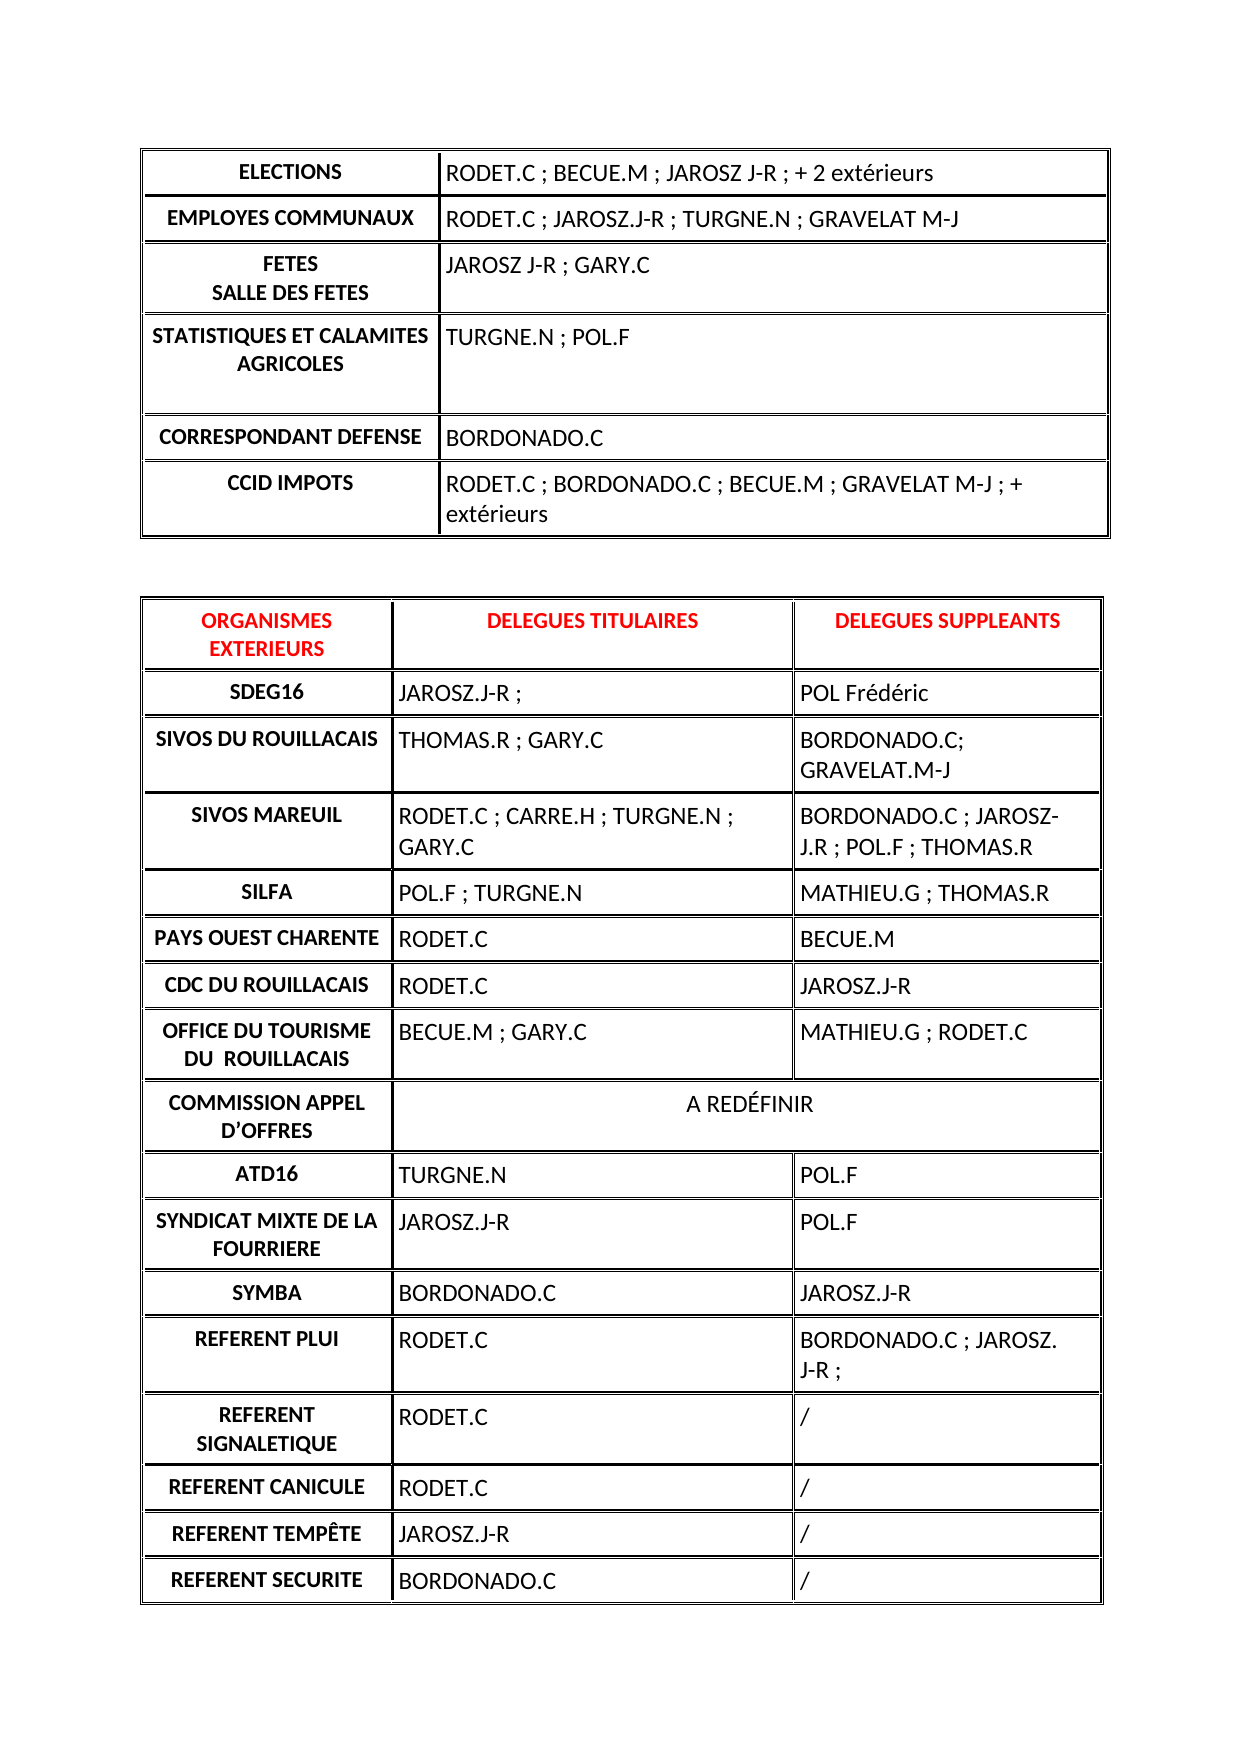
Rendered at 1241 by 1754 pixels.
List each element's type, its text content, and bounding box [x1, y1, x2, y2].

table_cell POL.F ; TURGNE.N [394, 871, 792, 914]
table_cell OFFICE DU TOURISME DU ROUILLACAIS [141, 1007, 392, 1078]
table_cell / [794, 1555, 1101, 1602]
table_cell A REDÉFINIR [394, 1078, 1101, 1150]
table_cell / [795, 1463, 1102, 1509]
table_cell REFERENT SIGNALETIQUE [143, 1391, 391, 1463]
table_cell BORDONADO.C ; JAROSZ. J-R ; [795, 1314, 1101, 1391]
table_cell BORDONADO.C [441, 413, 1108, 459]
table_header DELEGUES TITULAIRES [392, 600, 793, 668]
table_cell FETES SALLE DES FETES [143, 240, 438, 312]
table_cell / [795, 1509, 1101, 1555]
table_cell CDC DU ROUILLACAIS [143, 960, 391, 1007]
table_header DELEGUES SUPPLEANTS [794, 600, 1100, 668]
table_cell EMPLOYES COMMUNAUX [143, 194, 438, 240]
table_cell JAROSZ.J-R [394, 1200, 792, 1268]
table_cell BORDONADO.C [394, 1272, 792, 1314]
table_cell REFERENT TEMPÊTE [143, 1509, 391, 1555]
table_cell POL.F [795, 1150, 1101, 1196]
table_cell REFERENT CANICULE [141, 1463, 391, 1509]
table_cell PAYS OUEST CHARENTE [143, 914, 391, 960]
table_cell RODET.C ; JAROSZ.J-R ; TURGNE.N ; GRAVELAT M-J [441, 194, 1107, 240]
table_cell RODET.C [394, 964, 792, 1007]
table_cell ATD16 [143, 1150, 391, 1196]
table_cell BORDONADO.C [392, 1559, 793, 1602]
table_cell SDEG16 [143, 668, 391, 714]
table_header ORGANISMES EXTERIEURS [143, 598, 392, 668]
table_cell MATHIEU.G ; RODET.C [794, 1007, 1102, 1078]
table_cell CCID IMPOTS [141, 459, 439, 535]
table_cell / [795, 1391, 1101, 1463]
table_cell SYNDICAT MIXTE DE LA FOURRIERE [143, 1196, 391, 1268]
table_cell ELECTIONS [143, 151, 439, 194]
table_cell TURGNE.N [394, 1154, 792, 1196]
table_cell JAROSZ.J-R [795, 1268, 1101, 1314]
table_cell JAROSZ J-R ; GARY.C [441, 240, 1108, 312]
table_cell RODET.C ; CARRE.H ; TURGNE.N ; GARY.C [394, 794, 792, 868]
table_cell RODET.C ; BORDONADO.C ; BECUE.M ; GRAVELAT M-J ; + extérieurs [439, 459, 1109, 535]
table_cell MATHIEU.G ; THOMAS.R [795, 868, 1102, 914]
table_cell TURGNE.N ; POL.F [439, 312, 1109, 412]
table_cell BORDONADO.C; GRAVELAT.M-J [795, 714, 1101, 791]
table_cell CORRESPONDANT DEFENSE [143, 413, 438, 459]
table_cell RODET.C [394, 1318, 792, 1391]
table_cell SILFA [141, 868, 391, 914]
table_cell BECUE.M [795, 914, 1101, 960]
table_cell JAROSZ.J-R [795, 960, 1101, 1007]
table_cell REFERENT PLUI [143, 1314, 391, 1391]
table_cell BECUE.M ; GARY.C [394, 1010, 792, 1078]
table_cell THOMAS.R ; GARY.C [394, 718, 792, 791]
table_cell STATISTIQUES ET CALAMITES AGRICOLES [141, 312, 439, 412]
table_cell RODET.C [394, 1466, 792, 1509]
table_cell SIVOS DU ROUILLACAIS [143, 714, 391, 791]
table_cell RODET.C ; BECUE.M ; JAROSZ J-R ; + 2 extérieurs [439, 151, 1107, 194]
table_cell SIVOS MAREUIL [143, 791, 391, 868]
table_cell SYMBA [143, 1268, 391, 1314]
table_cell RODET.C [394, 918, 792, 960]
table_cell JAROSZ.J-R ; [394, 672, 792, 714]
table_cell POL.F [795, 1196, 1101, 1268]
table_cell COMMISSION APPEL D’OFFRES [143, 1078, 391, 1150]
table_cell RODET.C [394, 1395, 792, 1463]
table_cell BORDONADO.C ; JAROSZ-J.R ; POL.F ; THOMAS.R [795, 791, 1100, 868]
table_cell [143, 1555, 392, 1602]
table_cell JAROSZ.J-R [394, 1513, 792, 1555]
table_cell POL Frédéric [795, 668, 1101, 714]
